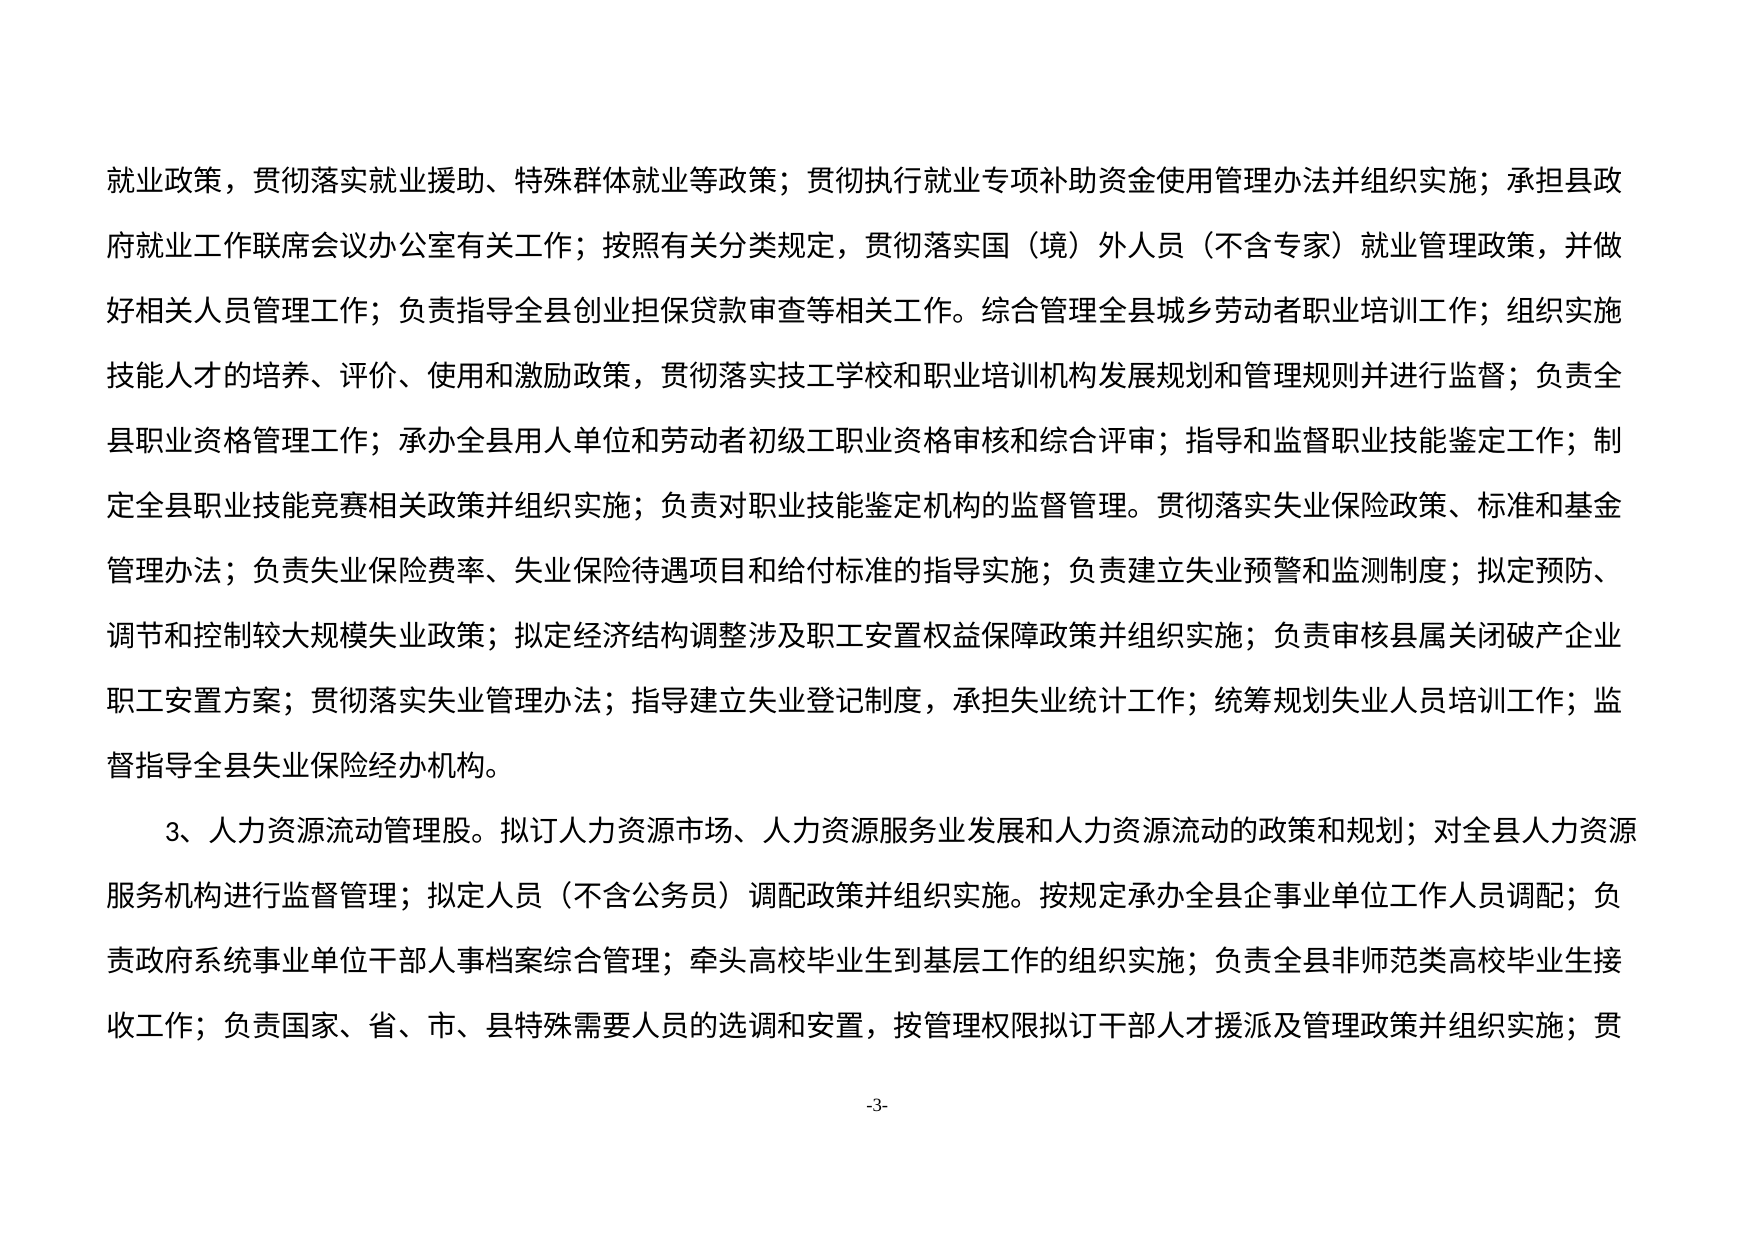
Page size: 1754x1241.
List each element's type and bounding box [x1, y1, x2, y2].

text [106, 796, 1648, 1056]
text [106, 146, 1648, 796]
